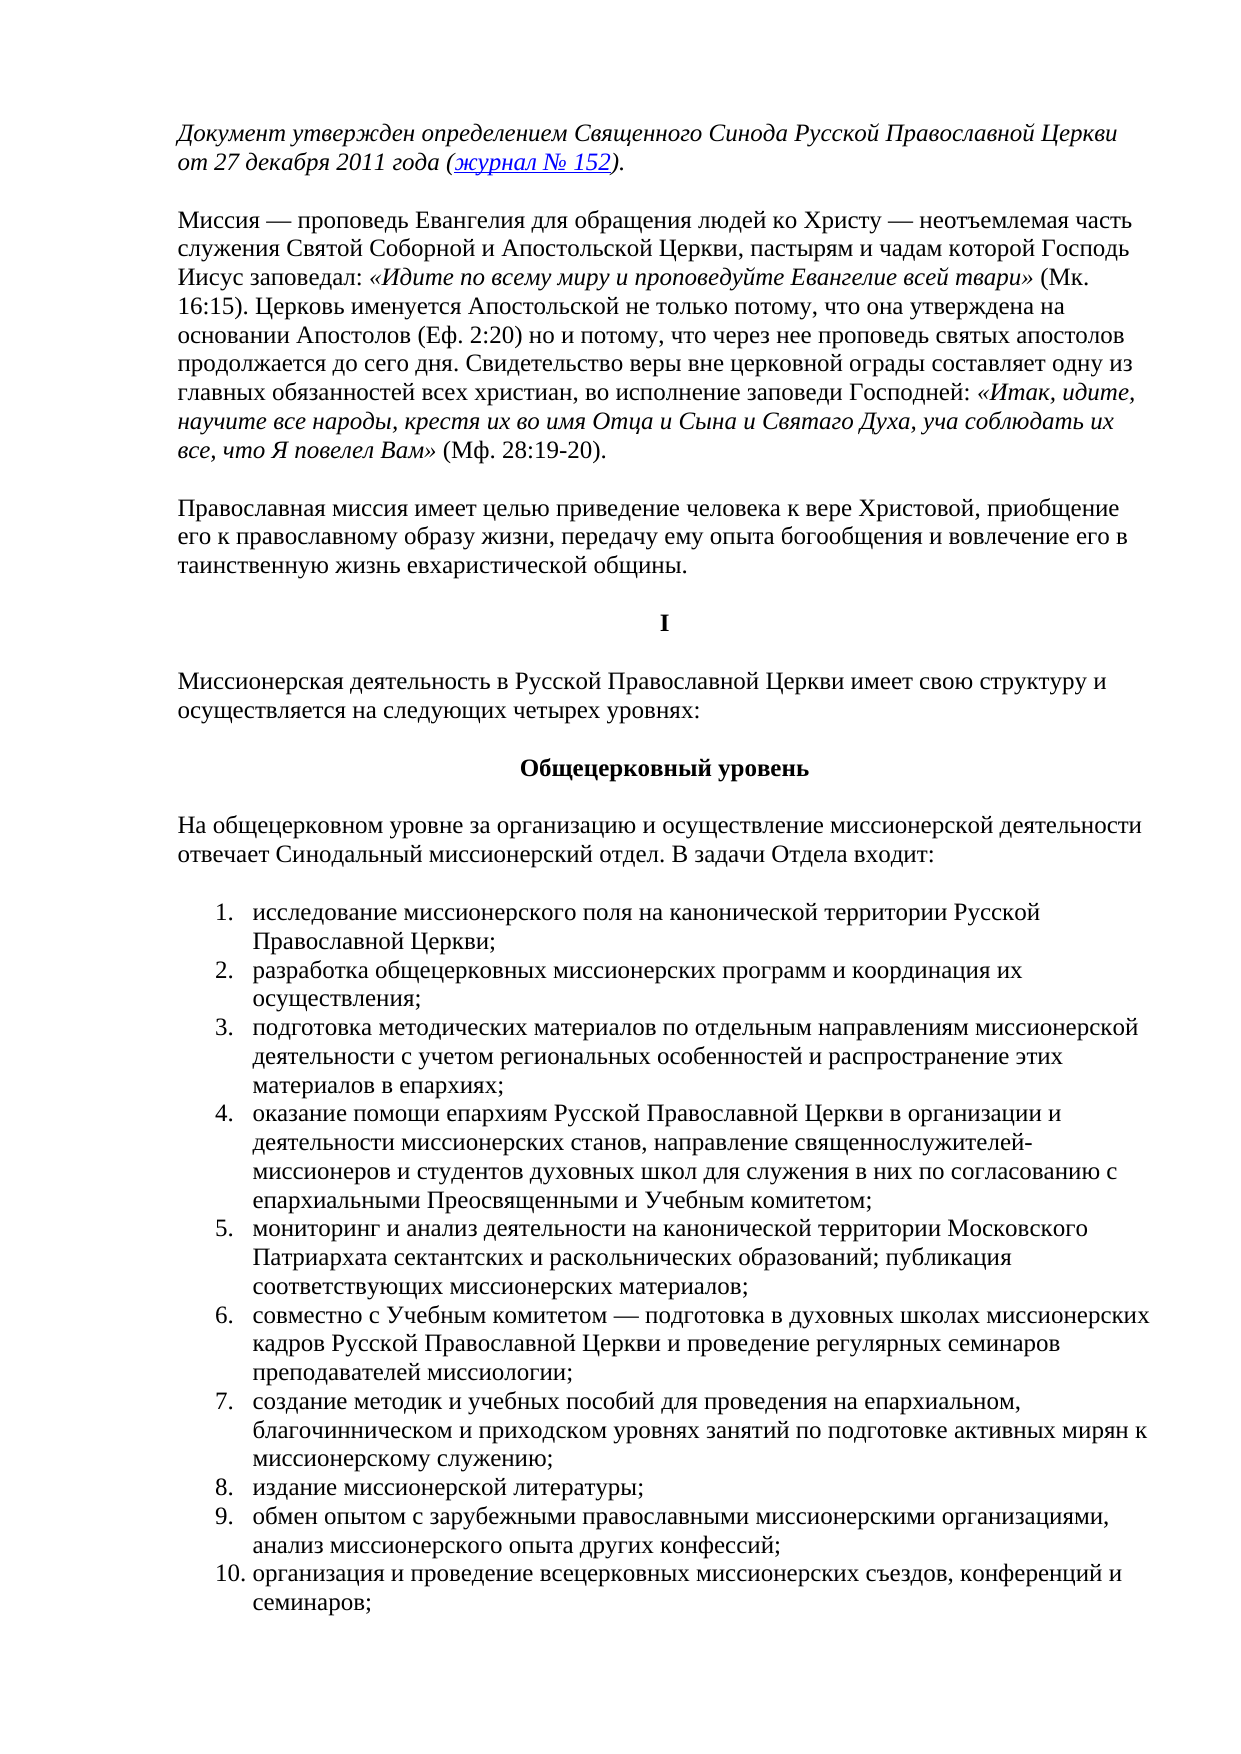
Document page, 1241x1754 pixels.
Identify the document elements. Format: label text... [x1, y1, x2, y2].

text Православная миссия имеет целью приведение человека к вере Христовой, приобщение его к православному образу жизни, передачу ему опыта богообщения и вовлечение его в таинственную жизнь евхаристической общины. [177, 493, 1152, 579]
text Общецерковный уровень [177, 753, 1152, 781]
text I [177, 608, 1152, 637]
list совместно с Учебным комитетом ― подготовка в духовных школах миссионерских кадров Русской Православной Церкви и проведение регулярных семинаров преподавателей миссиологии; [215, 1300, 1152, 1386]
list издание миссионерской литературы; [215, 1472, 1152, 1501]
text Миссия ― проповедь Евангелия для обращения людей ко Христу ― неотъемлемая часть служения Святой Соборной и Апостольской Церкви, пастырям и чадам которой Господь Иисус заповедал: «Идите по всему миру и проповедуйте Евангелие всей твари» (Мк. 16:15). Церковь именуется Апостольской не только потому, что она утверждена на основании Апостолов (Еф. 2:20) но и потому, что через нее проповедь святых апостолов продолжается до сего дня. Свидетельство веры вне церковной ограды составляет одну из главных обязанностей всех христиан, во исполнение заповеди Господней: «Итак, идите, научите все народы, крестя их во имя Отца и Сына и Святаго Духа, уча соблюдать их все, что Я повелел Вам» (Мф. 28:19-20). [177, 205, 1152, 463]
text Миссионерская деятельность в Русской Православной Церкви имеет свою структуру и осуществляется на следующих четырех уровнях: [177, 666, 1152, 723]
list мониторинг и анализ деятельности на канонической территории Московского Патриархата сектантских и раскольнических образований; публикация соответствующих миссионерских материалов; [215, 1213, 1152, 1300]
text На общецерковном уровне за организацию и осуществление миссионерской деятельности отвечает Синодальный миссионерский отдел. В задачи Отдела входит: [177, 811, 1152, 868]
list создание методик и учебных пособий для проведения на епархиальном, благочинническом и приходском уровнях занятий по подготовке активных мирян к миссионерскому служению; [215, 1386, 1152, 1472]
list исследование миссионерского поля на канонической территории Русской Православной Церкви; [215, 897, 1152, 955]
list организация и проведение всецерковных миссионерских съездов, конференций и семинаров; [215, 1558, 1152, 1616]
list оказание помощи епархиям Русской Православной Церкви в организации и деятельности миссионерских станов, направление священнослужителей-миссионеров и студентов духовных школ для служения в них по согласованию с епархиальными Преосвященными и Учебным комитетом; [215, 1098, 1152, 1213]
text Документ утвержден определением Священного Синода Русской Православной Церкви от 27 декабря 2011 года (журнал № 152). [177, 118, 1152, 176]
list обмен опытом с зарубежными православными миссионерскими организациями, анализ миссионерского опыта других конфессий; [215, 1501, 1152, 1558]
list разработка общецерковных миссионерских программ и координация их осуществления; [215, 955, 1152, 1012]
list подготовка методических материалов по отдельным направлениям миссионерской деятельности с учетом региональных особенностей и распространение этих материалов в епархиях; [215, 1012, 1152, 1098]
